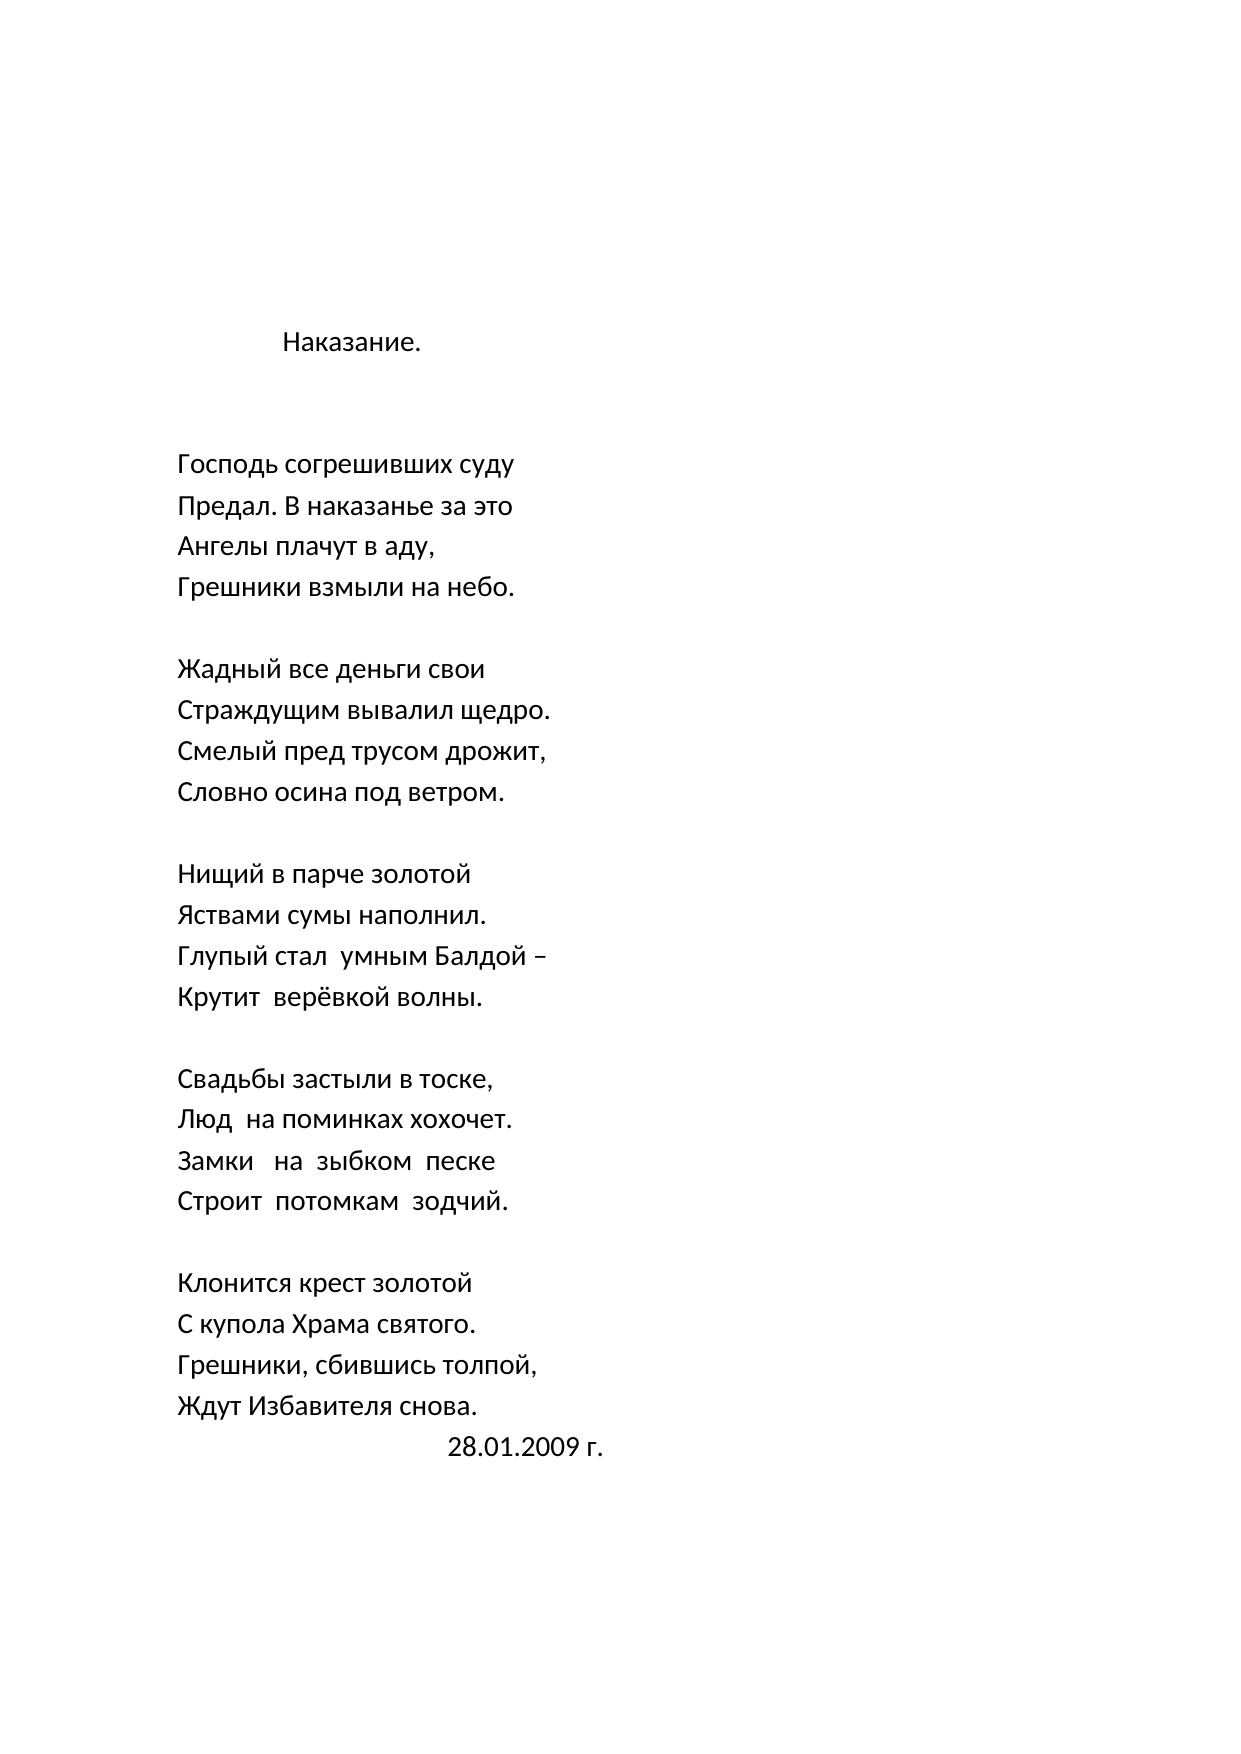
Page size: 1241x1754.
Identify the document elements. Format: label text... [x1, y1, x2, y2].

text Замки на зыбком песке [177, 1142, 1152, 1177]
text Наказание. [177, 323, 1152, 358]
text 28.01.2009 г. [177, 1428, 1152, 1464]
text Ждут Избавителя снова. [177, 1387, 1152, 1423]
text Нищий в парче золотой [177, 855, 1152, 891]
text Господь согрешивших суду [177, 446, 1152, 481]
text Жадный все деньги свои [177, 650, 1152, 686]
text Грешники взмыли на небо. [177, 568, 1152, 604]
text Предал. В наказанье за это [177, 487, 1152, 522]
text Клонится крест золотой [177, 1264, 1152, 1300]
text Яствами сумы наполнил. [177, 896, 1152, 932]
text Глупый стал умным Балдой – [177, 937, 1152, 972]
text Словно осина под ветром. [177, 773, 1152, 809]
text С купола Храма святого. [177, 1305, 1152, 1341]
text Смелый пред трусом дрожит, [177, 732, 1152, 768]
text Ангелы плачут в аду, [177, 527, 1152, 563]
text Люд на поминках хохочет. [177, 1101, 1152, 1136]
text Свадьбы застыли в тоске, [177, 1060, 1152, 1095]
text Строит потомкам зодчий. [177, 1182, 1152, 1218]
text Грешники, сбившись толпой, [177, 1346, 1152, 1382]
text Страждущим вывалил щедро. [177, 691, 1152, 727]
text Крутит верёвкой волны. [177, 978, 1152, 1013]
